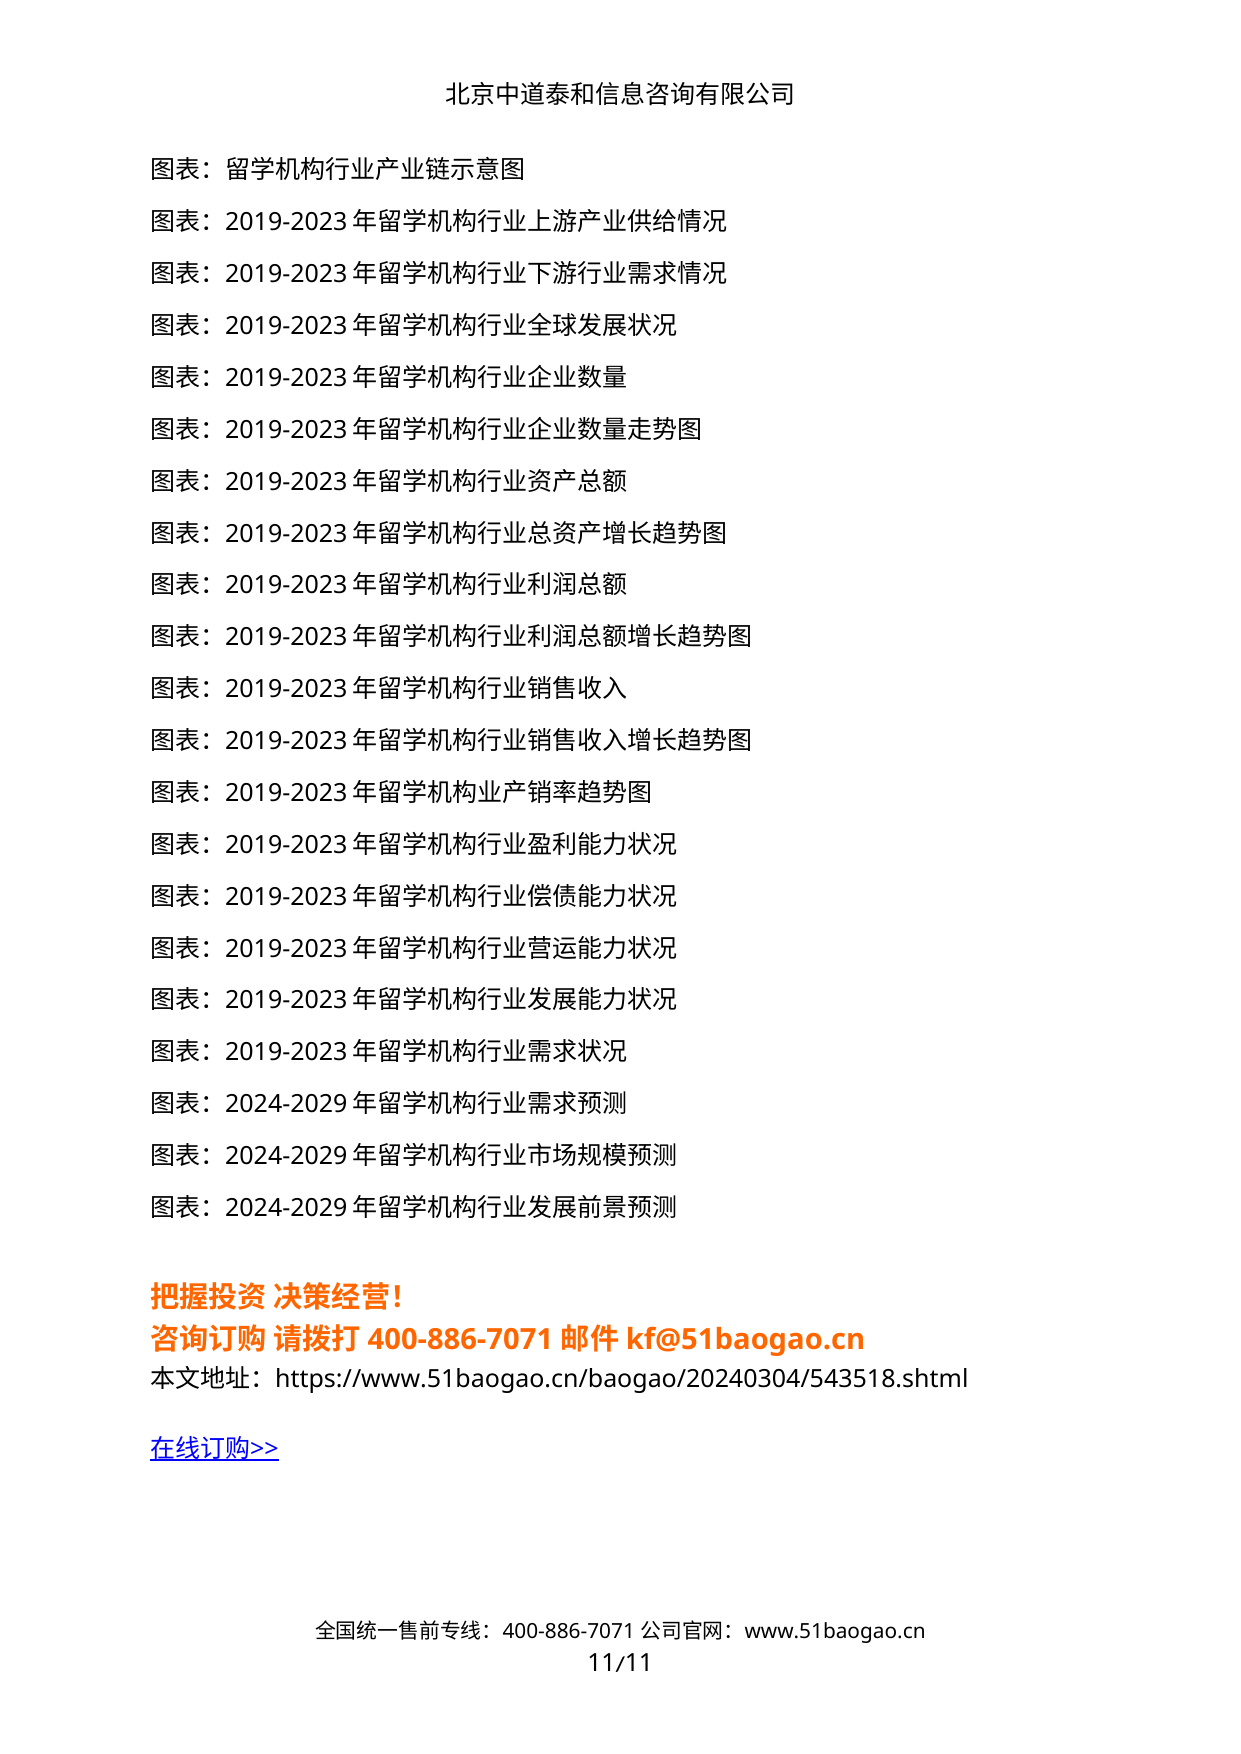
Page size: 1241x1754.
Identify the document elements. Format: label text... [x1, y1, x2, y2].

text 图表：2019-2023年留学机构行业企业数量 [150, 357, 1090, 394]
text 图表：2019-2023年留学机构行业企业数量走势图 [150, 409, 1090, 446]
text 图表：2024-2029年留学机构行业发展前景预测 [150, 1187, 1090, 1224]
text 图表：2024-2029年留学机构行业市场规模预测 [150, 1136, 1090, 1172]
text 图表：2019-2023年留学机构行业营运能力状况 [150, 928, 1090, 964]
text 图表：2019-2023年留学机构业产销率趋势图 [150, 772, 1090, 809]
text 图表：2024-2029年留学机构行业需求预测 [150, 1084, 1090, 1120]
text 图表：留学机构行业产业链示意图 [150, 150, 1090, 186]
text 图表：2019-2023年留学机构行业上游产业供给情况 [150, 202, 1090, 238]
text 图表：2019-2023年留学机构行业销售收入 [150, 669, 1090, 705]
text 图表：2019-2023年留学机构行业需求状况 [150, 1032, 1090, 1068]
text 图表：2019-2023年留学机构行业资产总额 [150, 461, 1090, 497]
text 图表：2019-2023年留学机构行业销售收入增长趋势图 [150, 721, 1090, 757]
text 图表：2019-2023年留学机构行业利润总额 [150, 565, 1090, 601]
text 图表：2019-2023年留学机构行业发展能力状况 [150, 980, 1090, 1016]
text 图表：2019-2023年留学机构行业偿债能力状况 [150, 876, 1090, 912]
text 图表：2019-2023年留学机构行业盈利能力状况 [150, 824, 1090, 861]
text 图表：2019-2023年留学机构行业总资产增长趋势图 [150, 513, 1090, 549]
text 图表：2019-2023年留学机构行业下游行业需求情况 [150, 254, 1090, 290]
text 把握投资 决策经营！咨询订购 请拨打 400-886-7071 邮件 kf@51baogao.cn本文地址：https://www.51baogao.cn/baogao/20240304/543518.shtml [150, 1239, 1090, 1394]
text 在线订购>> [150, 1394, 1090, 1465]
text 图表：2019-2023年留学机构行业利润总额增长趋势图 [150, 617, 1090, 653]
text 图表：2019-2023年留学机构行业全球发展状况 [150, 306, 1090, 342]
